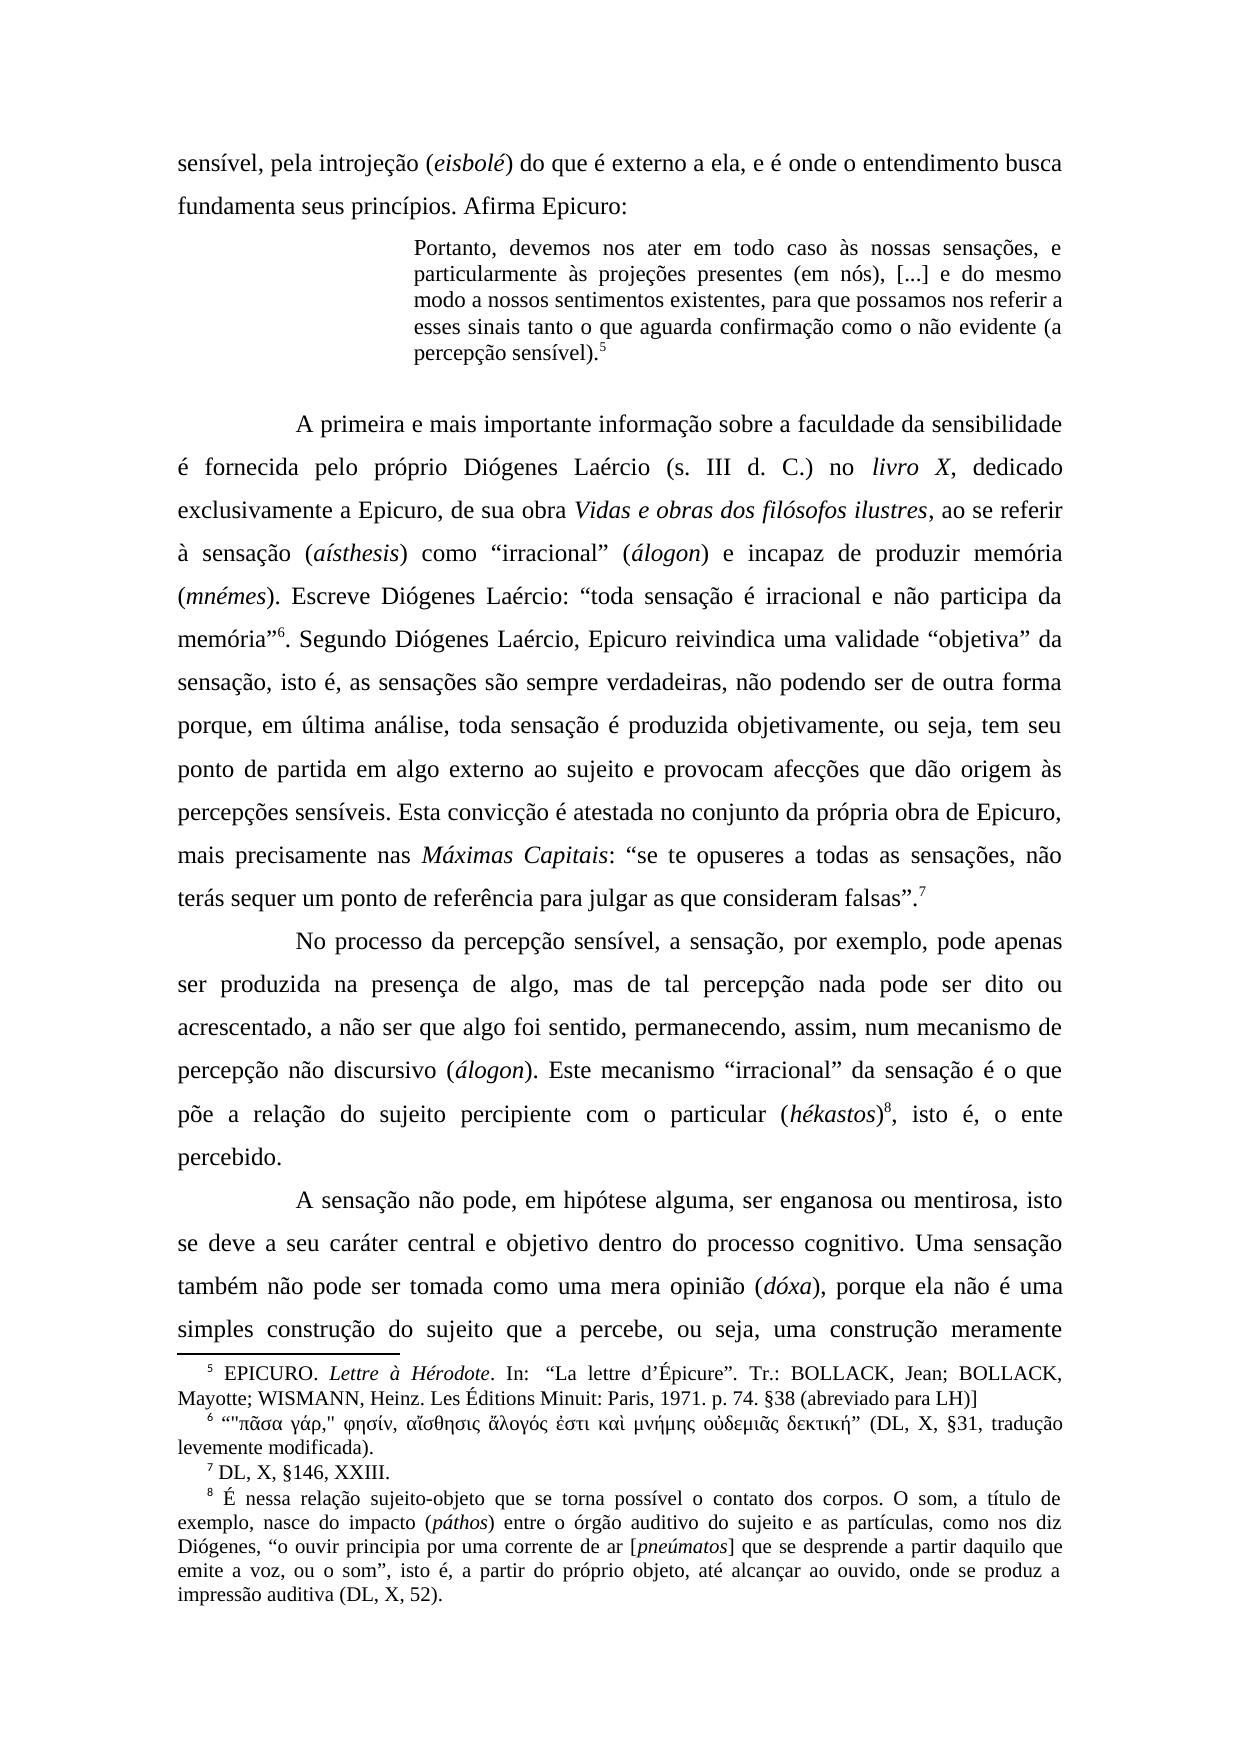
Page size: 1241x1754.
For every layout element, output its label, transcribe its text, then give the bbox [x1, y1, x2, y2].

text No processo da percepção sensível, a sensação, por exemplo, pode apenas ser produzida na presença de algo, mas de tal percepção nada pode ser dito ou acrescentado, a não ser que algo foi sentido, permanecendo, assim, num mecanismo de percepção não discursivo (álogon). Este mecanismo “irracional” da sensação é o que põe a relação do sujeito percipiente com o particular (hékastos), isto é, o ente percebido. [177, 926, 1063, 1171]
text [177, 148, 1063, 219]
text Portanto, devemos nos ater em todo caso às nossas sensações, e particularmente às projeções presentes (em nós), [...] e do mesmo modo a nossos sentimentos existentes, para que possamos nos referir a esses sinais tanto o que aguarda confirmação como o não evidente (a percepção sensível). [413, 234, 1063, 366]
text A primeira e mais importante informação sobre a faculdade da sensibilidade é fornecida pelo próprio Diógenes Laércio (s. III d. C.) no livro X, dedicado exclusivamente a Epicuro, de sua obra Vidas e obras dos filósofos ilustres, ao se referir à sensação (aísthesis) como “irracional” (álogon) e incapaz de produzir memória (mnémes). Escreve Diógenes Laércio: “toda sensação é irracional e não participa da memória”. Segundo Diógenes Laércio, Epicuro reivindica uma validade “objetiva” da sensação, isto é, as sensações são sempre verdadeiras, não podendo ser de outra forma porque, em última análise, toda sensação é produzida objetivamente, ou seja, tem seu ponto de partida em algo externo ao sujeito e provocam afecções que dão origem às percepções sensíveis. Esta convicção é atestada no conjunto da própria obra de Epicuro, mais precisamente nas Máximas Capitais: “se te opuseres a todas as sensações, não terás sequer um ponto de referência para julgar as que consideram falsas”. [177, 409, 1063, 912]
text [177, 1185, 1063, 1343]
